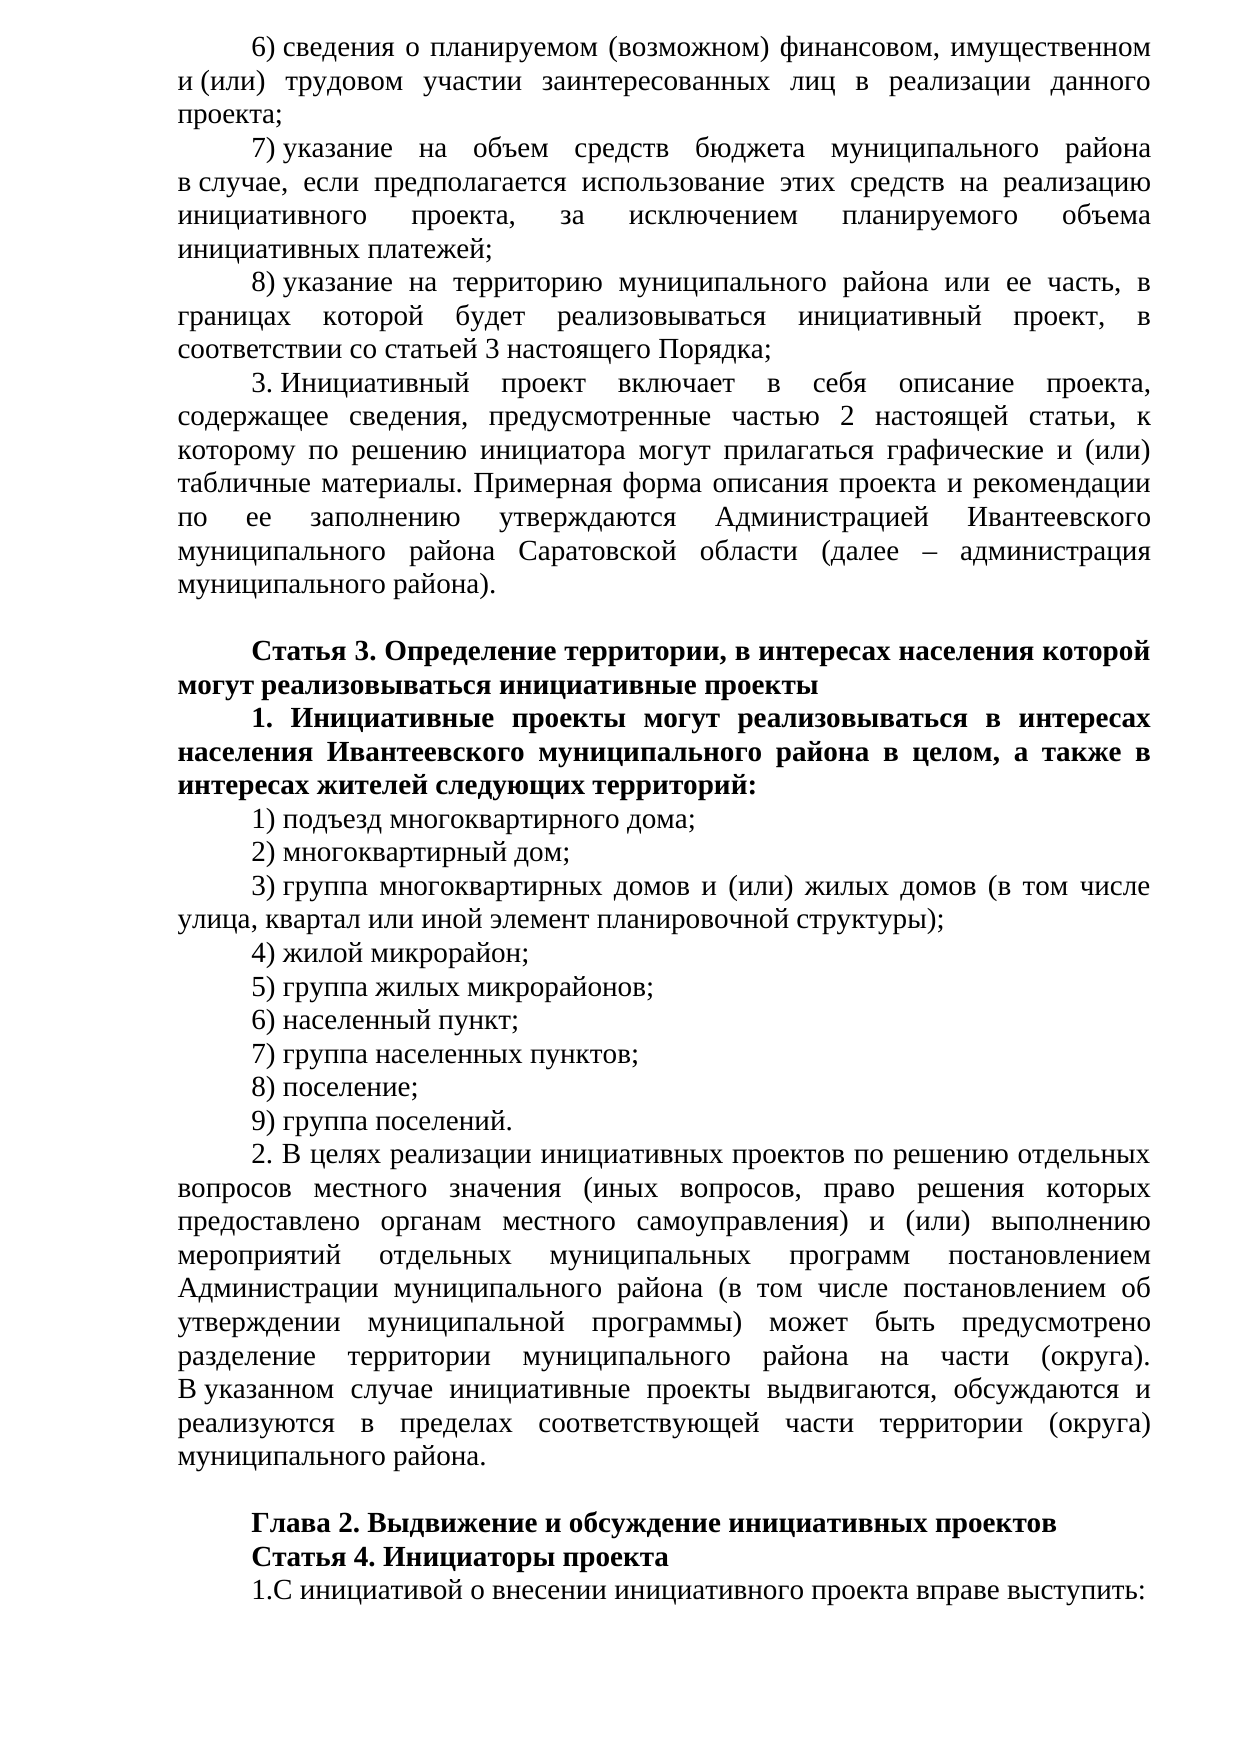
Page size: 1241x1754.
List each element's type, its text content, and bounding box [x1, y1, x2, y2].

list 1. Инициативные проекты могут реализовываться в интересах населения Ивантеевского муниципального района в целом, а также в интересах жителей следующих территорий: [177, 700, 1152, 801]
list многоквартирный дом; [177, 834, 1152, 868]
list Статья 3. Определение территории, в интересах населения которой могут реализовываться инициативные проекты [177, 633, 1152, 700]
list группа населенных пунктов; [177, 1036, 1152, 1069]
list указание на объем средств бюджета муниципального района в случае, если предполагается использование этих средств на реализацию инициативного проекта, за исключением планируемого объема инициативных платежей; [177, 130, 1152, 264]
list 1.С инициативой о внесении инициативного проекта вправе выступить: [177, 1572, 1152, 1606]
list жилой микрорайон; [177, 935, 1152, 969]
list сведения о планируемом (возможном) финансовом, имущественном и (или) трудовом участии заинтересованных лиц в реализации данного проекта; [177, 29, 1152, 130]
list подъезд многоквартирного дома; [177, 801, 1152, 834]
text Инициативный проект включает в себя описание проекта, содержащее сведения, предусмотренные частью 2 настоящей статьи, к которому по решению инициатора могут прилагаться графические и (или) табличные материалы. Примерная форма описания проекта и рекомендации по ее заполнению утверждаются Администрацией Ивантеевского муниципального района Саратовской области (далее – администрация муниципального района). [177, 365, 1152, 600]
list Глава 2. Выдвижение и обсуждение инициативных проектов [251, 1505, 1152, 1539]
list указание на территорию муниципального района или ее часть, в границах которой будет реализовываться инициативный проект, в соответствии со статьей 3 настоящего Порядка; [177, 264, 1152, 365]
list группа жилых микрорайонов; [177, 969, 1152, 1002]
list Статья 4. Инициаторы проекта [177, 1539, 1152, 1572]
list группа поселений. [177, 1103, 1152, 1136]
list 2. В целях реализации инициативных проектов по решению отдельных вопросов местного значения (иных вопросов, право решения которых предоставлено органам местного самоуправления) и (или) выполнению мероприятий отдельных муниципальных программ постановлением Администрации муниципального района (в том числе постановлением об утверждении муниципальной программы) может быть предусмотрено разделение территории муниципального района на части (округа). В указанном случае инициативные проекты выдвигаются, обсуждаются и реализуются в пределах соответствующей части территории (округа) муниципального района. [177, 1136, 1152, 1472]
list поселение; [177, 1069, 1152, 1103]
list населенный пункт; [177, 1002, 1152, 1036]
list группа многоквартирных домов и (или) жилых домов (в том числе улица, квартал или иной элемент планировочной структуры); [177, 868, 1152, 935]
